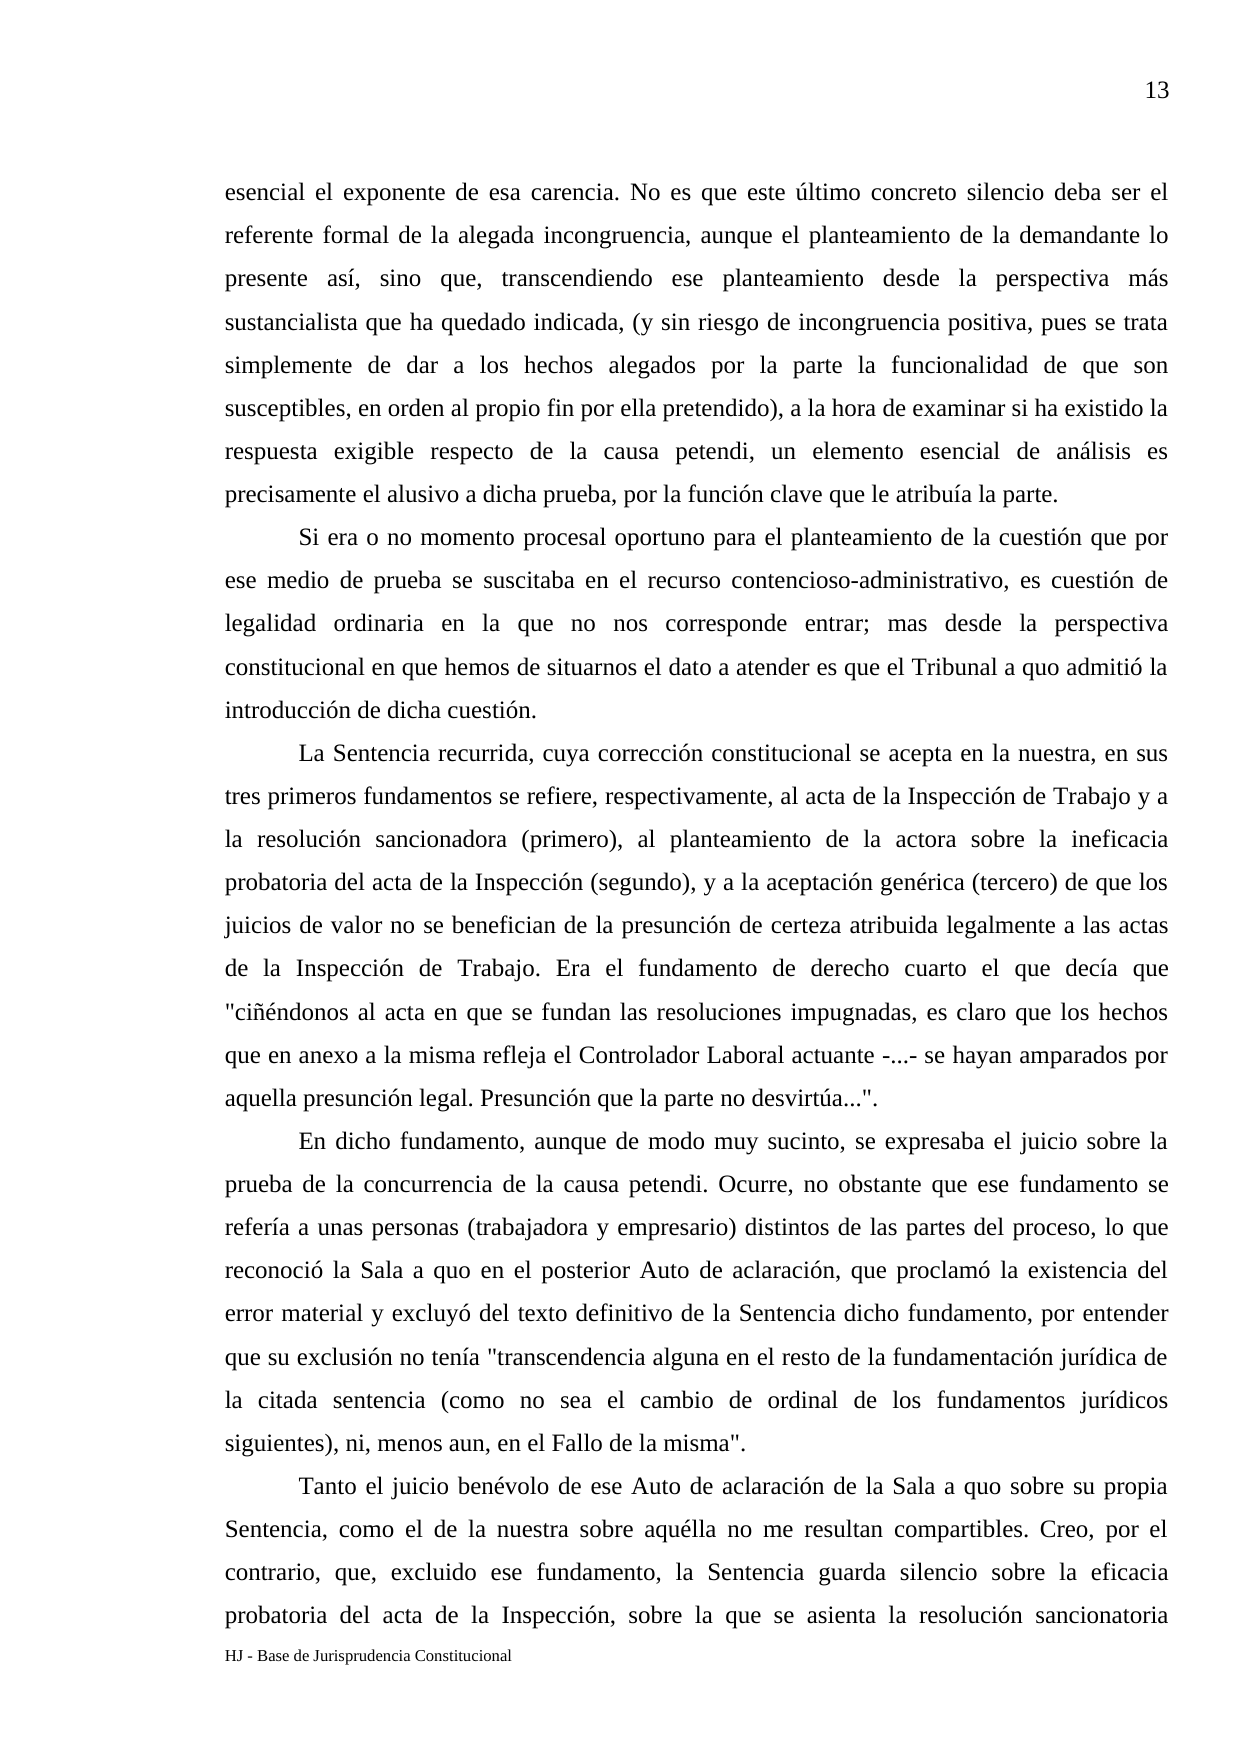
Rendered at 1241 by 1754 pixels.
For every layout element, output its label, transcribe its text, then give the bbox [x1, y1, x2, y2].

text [224, 1471, 1169, 1629]
text La Sentencia recurrida, cuya corrección constitucional se acepta en la nuestra, en sus tres primeros fundamentos se refiere, respectivamente, al acta de la Inspección de Trabajo y a la resolución sancionadora (primero), al planteamiento de la actora sobre la ineficacia probatoria del acta de la Inspección (segundo), y a la aceptación genérica (tercero) de que los juicios de valor no se benefician de la presunción de certeza atribuida legalmente a las actas de la Inspección de Trabajo. Era el fundamento de derecho cuarto el que decía que "ciñéndonos al acta en que se fundan las resoluciones impugnadas, es claro que los hechos que en anexo a la misma refleja el Controlador Laboral actuante -...- se hayan amparados por aquella presunción legal. Presunción que la parte no desvirtúa...". [224, 738, 1169, 1112]
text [224, 177, 1169, 508]
text Si era o no momento procesal oportuno para el planteamiento de la cuestión que por ese medio de prueba se suscitaba en el recurso contencioso-administrativo, es cuestión de legalidad ordinaria en la que no nos corresponde entrar; mas desde la perspectiva constitucional en que hemos de situarnos el dato a atender es que el Tribunal a quo admitió la introducción de dicha cuestión. [224, 522, 1169, 723]
text En dicho fundamento, aunque de modo muy sucinto, se expresaba el juicio sobre la prueba de la concurrencia de la causa petendi. Ocurre, no obstante que ese fundamento se refería a unas personas (trabajadora y empresario) distintos de las partes del proceso, lo que reconoció la Sala a quo en el posterior Auto de aclaración, que proclamó la existencia del error material y excluyó del texto definitivo de la Sentencia dicho fundamento, por entender que su exclusión no tenía "transcendencia alguna en el resto de la fundamentación jurídica de la citada sentencia (como no sea el cambio de ordinal de los fundamentos jurídicos siguientes), ni, menos aun, en el Fallo de la misma". [224, 1126, 1169, 1457]
